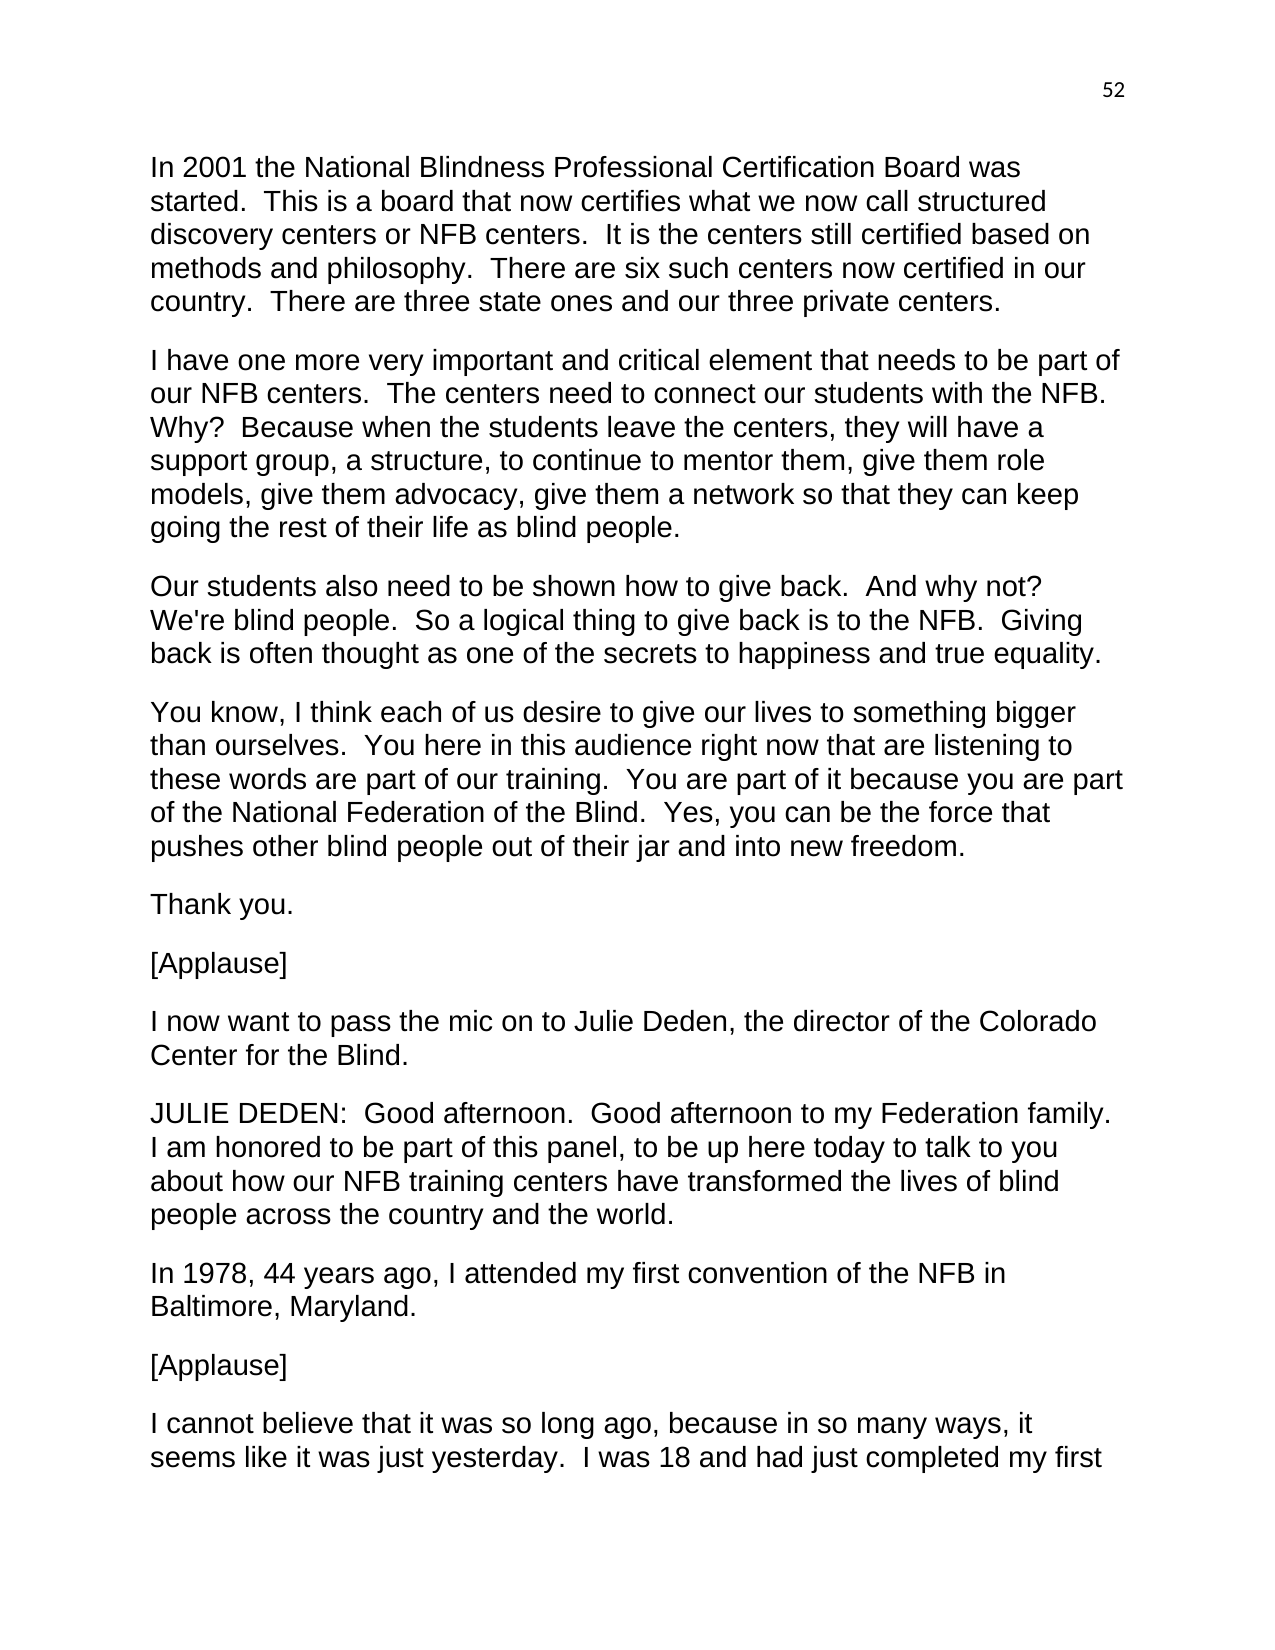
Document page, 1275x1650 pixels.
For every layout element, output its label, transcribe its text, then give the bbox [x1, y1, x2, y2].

text I now want to pass the mic on to Julie Deden, the director of the Colorado Center for the Blind. [150, 1004, 1125, 1071]
text Thank you. [150, 887, 1125, 921]
text [Applause] [150, 1348, 1125, 1381]
text You know, I think each of us desire to give our lives to something bigger than ourselves. You here in this audience right now that are listening to these words are part of our training. You are part of it because you are part of the National Federation of the Blind. Yes, you can be the force that pushes other blind people out of their jar and into new freedom. [150, 694, 1125, 862]
text Our students also need to be shown how to give back. And why not? We're blind people. So a logical thing to give back is to the NFB. Giving back is often thought as one of the secrets to happiness and true equality. [150, 569, 1125, 669]
text In 1978, 44 years ago, I attended my first convention of the NFB in Baltimore, Maryland. [150, 1256, 1125, 1323]
text I have one more very important and critical element that needs to be part of our NFB centers. The centers need to connect our students with the NFB. Why? Because when the students leave the centers, they will have a support group, a structure, to continue to mentor them, give them role models, give them advocacy, give them a network so that they can keep going the rest of their life as blind people. [150, 343, 1125, 544]
text [Applause] [150, 946, 1125, 979]
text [150, 1406, 1125, 1473]
text In 2001 the National Blindness Professional Certification Board was started. This is a board that now certifies what we now call structured discovery centers or NFB centers. It is the centers still certified based on methods and philosophy. There are six such centers now certified in our country. There are three state ones and our three private centers. [150, 150, 1125, 318]
text JULIE DEDEN: Good afternoon. Good afternoon to my Federation family. I am honored to be part of this panel, to be up here today to talk to you about how our NFB training centers have transformed the lives of blind people across the country and the world. [150, 1096, 1125, 1231]
